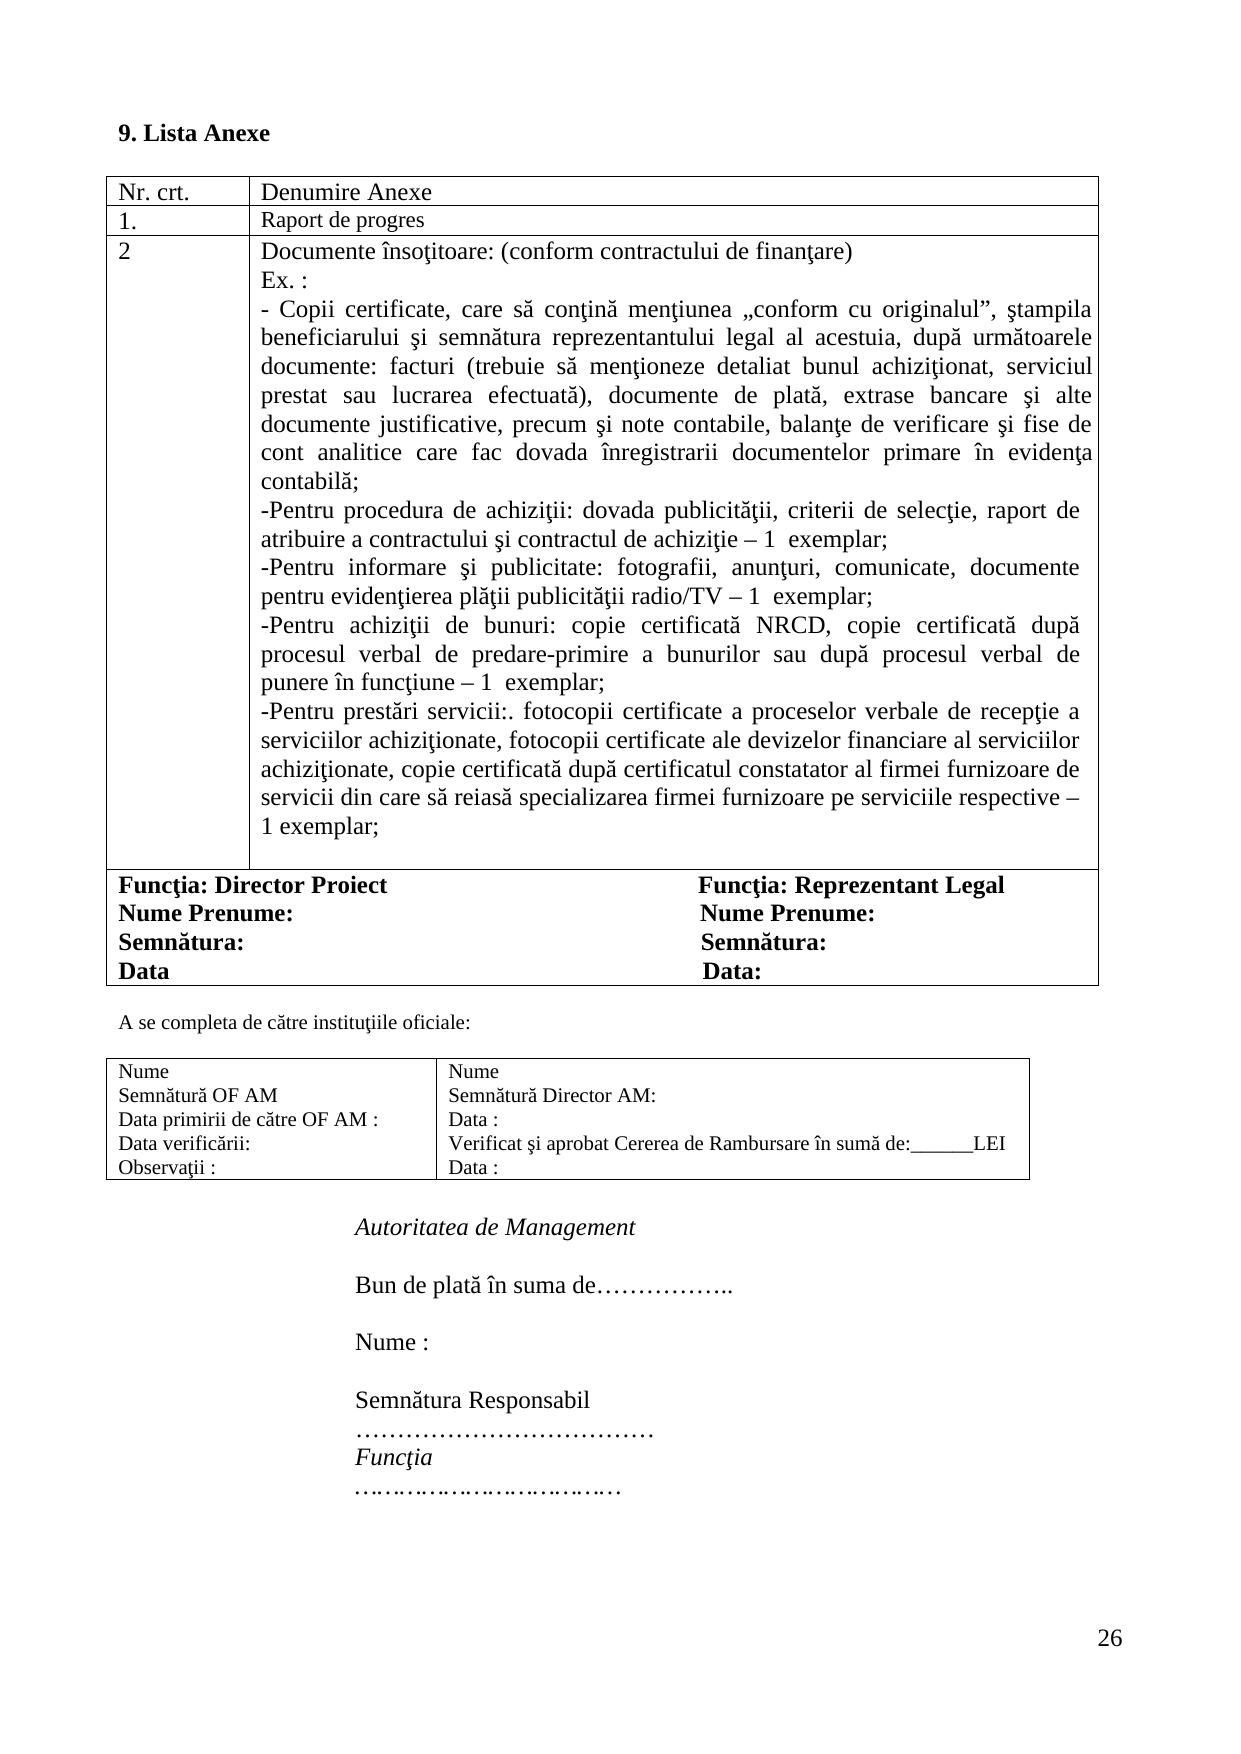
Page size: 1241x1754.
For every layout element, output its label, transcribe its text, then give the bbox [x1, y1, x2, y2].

table_cell 1. [107, 206, 249, 235]
table_header Denumire Anexe [250, 177, 1098, 205]
table_cell 2 [107, 236, 249, 869]
table_cell Raport de progres [250, 206, 1098, 235]
table_header Nr. crt. [107, 177, 249, 205]
text 9. Lista Anexe [118, 118, 1131, 147]
table_header Nume Semnătură Director AM: Data : Verificat şi aprobat Cererea de Rambursare în sumă de:______LEI Data : [437, 1059, 1029, 1179]
table_header Nume Semnătură OF AM Data primirii de către OF AM : Data verificării: Observaţii : [107, 1059, 436, 1179]
table_cell Documente însoţitoare: (conform contractului de finanţare) Ex. : - Copii certificate, care să conţină menţiunea „conform cu originalul”, ştampila beneficiarului şi semnătura reprezentantului legal al acestuia, după următoarele documente: facturi (trebuie să menţioneze detaliat bunul achiziţionat, serviciul prestat sau lucrarea efectuată), documente de plată, extrase bancare şi alte documente justificative, precum şi note contabile, balanţe de verificare şi fise de cont analitice care fac dovada înregistrarii documentelor primare în evidenţa contabilă; -Pentru procedura de achiziţii: dovada publicităţii, criterii de selecţie, raport de atribuire a contractului şi contractul de achiziţie – 1 exemplar; -Pentru informare şi publicitate: fotografii, anunţuri, comunicate, documente pentru evidenţierea plăţii publicităţii radio/TV – 1 exemplar; -Pentru achiziţii de bunuri: copie certificată NRCD, copie certificată după procesul verbal de predare-primire a bunurilor sau după procesul verbal de punere în funcţiune – 1 exemplar; -Pentru prestări servicii:. fotocopii certificate a proceselor verbale de recepţie a serviciilor achiziţionate, fotocopii certificate ale devizelor financiare al serviciilor achiziţionate, copie certificată după certificatul constatator al firmei furnizoare de servicii din care să reiasă specializarea firmei furnizoare pe serviciile respective – 1 exemplar; [250, 236, 1098, 869]
table_cell Funcţia: Director Proiect Funcţia: Reprezentant Legal Nume Prenume: Nume Prenume: Semnătura: Semnătura: Data Data: [107, 870, 1098, 985]
text A se completa de către instituţiile oficiale: [118, 1010, 1131, 1034]
